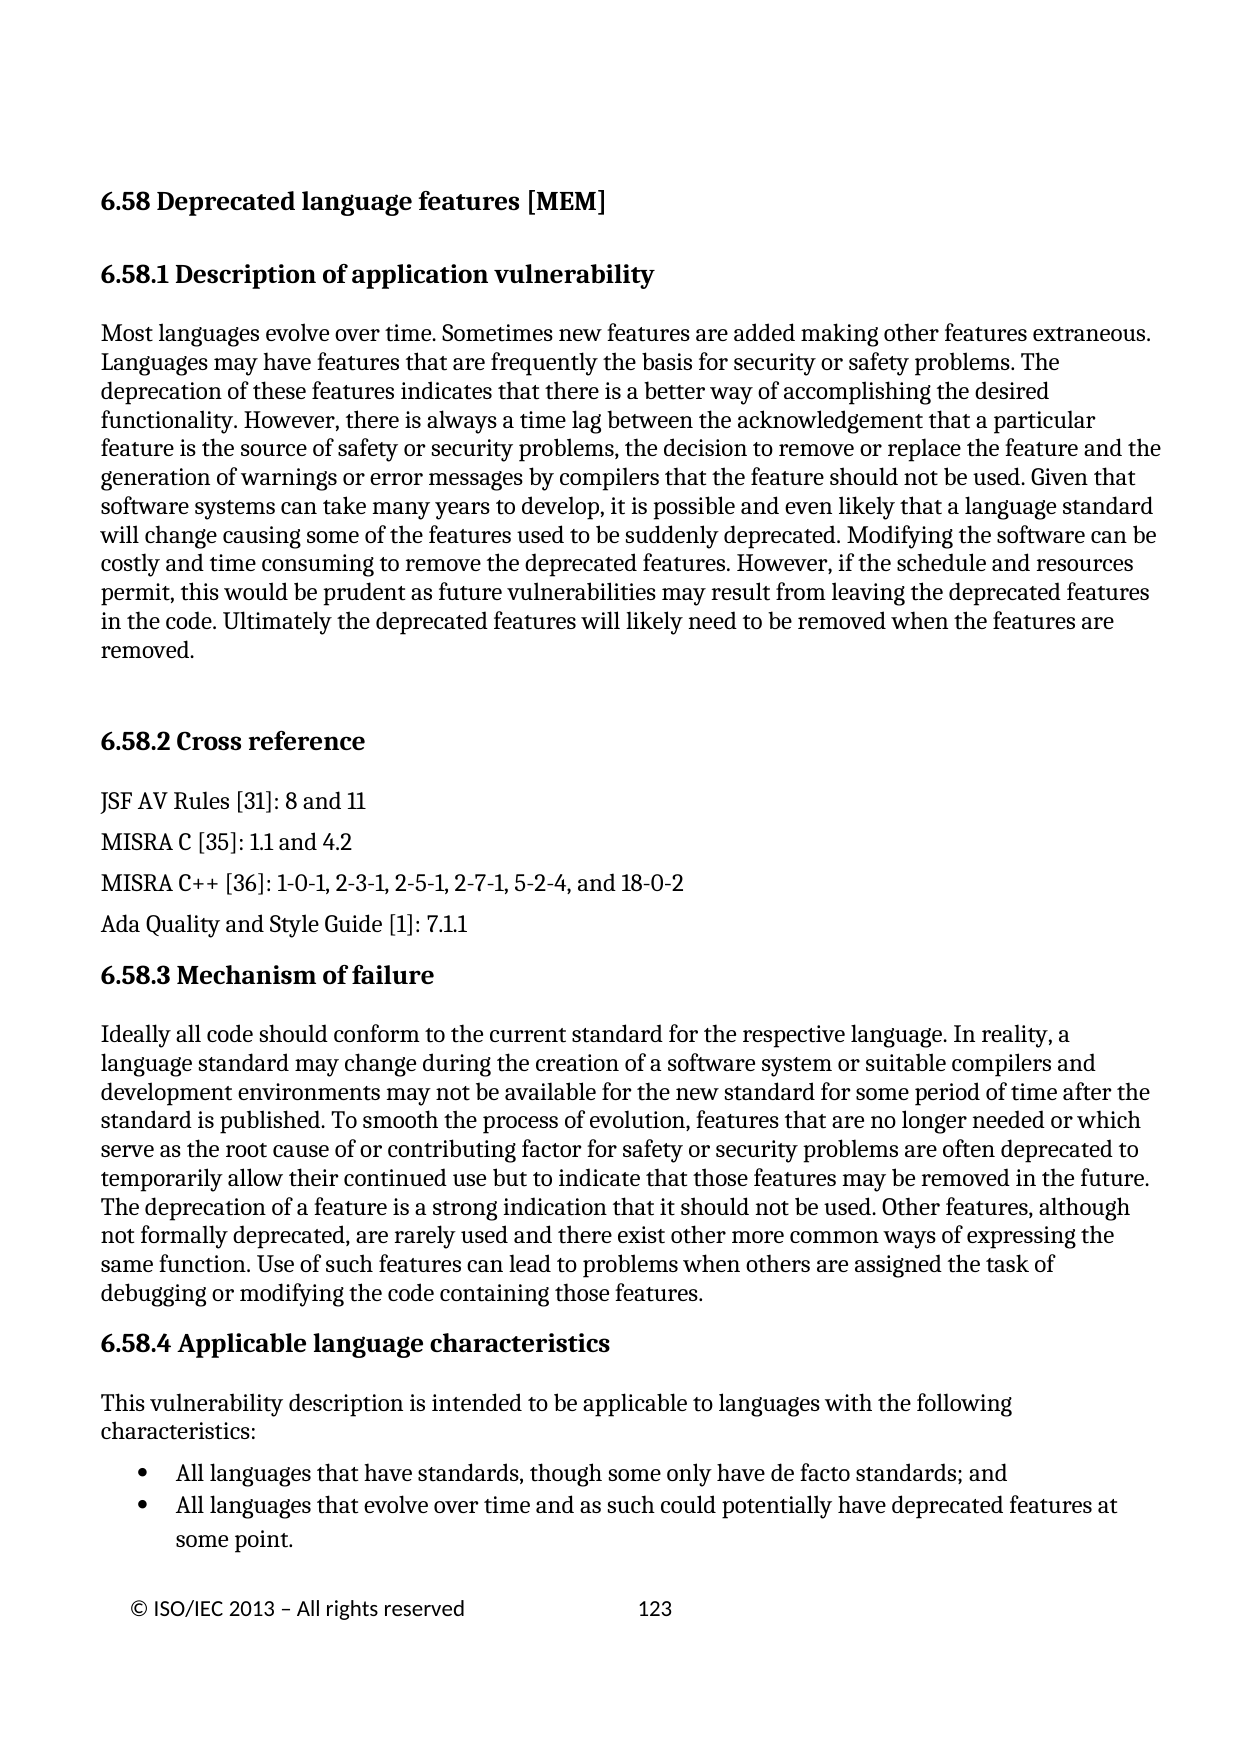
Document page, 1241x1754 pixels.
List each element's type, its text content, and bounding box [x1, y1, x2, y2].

subtitle 6.58 Deprecated language features [MEM] [101, 186, 1164, 217]
subtitle 6.58.3 Mechanism of failure [101, 960, 1164, 991]
text MISRA C++ [36]: 1-0-1, 2-3-1, 2-5-1, 2-7-1, 5-2-4, and 18-0-2 [101, 869, 1164, 898]
text Most languages evolve over time. Sometimes new features are added making other features extraneous. Languages may have features that are frequently the basis for security or safety problems. The deprecation of these features indicates that there is a better way of accomplishing the desired functionality. However, there is always a time lag between the acknowledgement that a particular feature is the source of safety or security problems, the decision to remove or replace the feature and the generation of warnings or error messages by compilers that the feature should not be used. Given that software systems can take many years to develop, it is possible and even likely that a language standard will change causing some of the features used to be suddenly deprecated. Modifying the software can be costly and time consuming to remove the deprecated features. However, if the schedule and resources permit, this would be prudent as future vulnerabilities may result from leaving the deprecated features in the code. Ultimately the deprecated features will likely need to be removed when the features are removed. [101, 319, 1164, 664]
text Ideally all code should conform to the current standard for the respective language. In reality, a language standard may change during the creation of a software system or suitable compilers and development environments may not be available for the new standard for some period of time after the standard is published. To smooth the process of evolution, features that are no longer needed or which serve as the root cause of or contributing factor for safety or security problems are often deprecated to temporarily allow their continued use but to indicate that those features may be removed in the future. The deprecation of a feature is a strong indication that it should not be used. Other features, although not formally deprecated, are rarely used and there exist other more common ways of expressing the same function. Use of such features can lead to problems when others are assigned the task of debugging or modifying the code containing those features. [101, 1020, 1164, 1307]
text JSF AV Rules [31]: 8 and 11 [101, 787, 1164, 815]
subtitle 6.58.2 Cross reference [101, 726, 1164, 758]
text Ada Quality and Style Guide [1]: 7.1.1 [101, 910, 1164, 939]
text MISRA C [35]: 1.1 and 4.2 [101, 828, 1164, 857]
subtitle 6.58.4 Applicable language characteristics [101, 1328, 1164, 1359]
list All languages that have standards, though some only have de facto standards; and [138, 1458, 1164, 1487]
text This vulnerability description is intended to be applicable to languages with the following characteristics: [101, 1388, 1164, 1446]
list All languages that evolve over time and as such could potentially have deprecated features at some point. [138, 1491, 1164, 1553]
subtitle 6.58.1 Description of application vulnerability [101, 259, 1164, 290]
